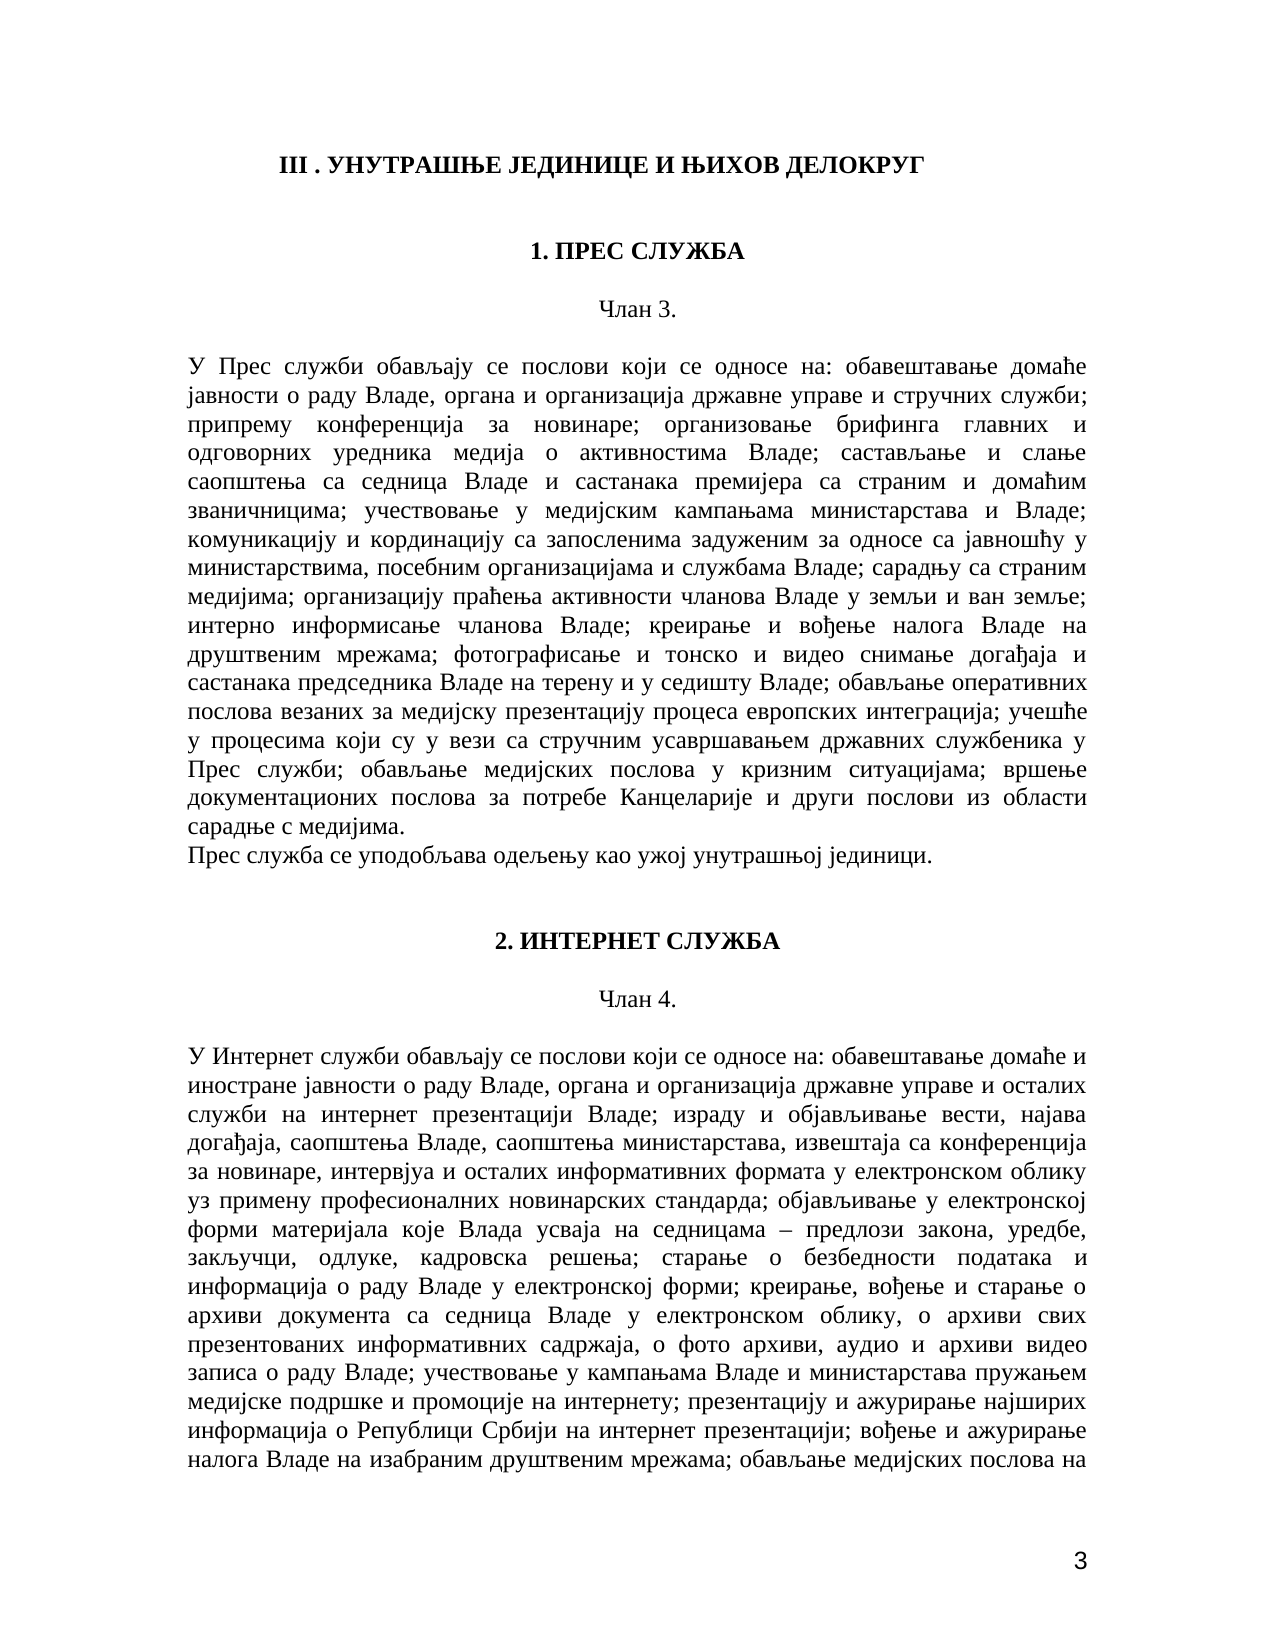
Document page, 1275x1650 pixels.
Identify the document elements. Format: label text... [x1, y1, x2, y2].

text Прес служба се уподобљава oдељењу као ужој унутрашњој јединици. [187, 840, 1087, 869]
text 2. ИНТЕРНЕТ СЛУЖБА [187, 926, 1087, 955]
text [187, 1041, 1087, 1472]
text Члан 4. [187, 984, 1087, 1012]
text У Прес служби обављају се послови који се односе на: обавештавање домаће јавности о раду Владе, органа и организација државне управе и стручних служби; припрему конференција за новинаре; организовање брифинга главних и одговорних уредника медија о активностима Владе; састављање и слање саопштења са седница Владе и састанака премијера са страним и домаћим званичницима; учествовање у медијским кампањама министарстава и Владе; комуникацију и кординацију са запосленима задуженим за односе са јавношћу у министарствима, посебним организацијама и службама Владе; сарадњу са страним медијима; организацију праћења активности чланова Владе у земљи и ван земље; интерно информисање чланова Владе; креирање и вођење налога Владе на друштвеним мрежама; фотографисање и тонско и видео снимање догађаја и састанака председника Владе на терену и у седишту Владе; обављање оперативних послова везаних за медијску презентацију процеса европских интеграција; учешће у процесима који су у вези са стручним усавршавањем државних службеника у Прес служби; обављање медијских послова у кризним ситуацијама; вршење документационих послова за потребе Канцеларије и други послови из области сарадње с медијима. [187, 351, 1087, 840]
text Члан 3. [187, 294, 1087, 322]
text III . УНУТРАШЊЕ ЈЕДИНИЦЕ И ЊИХОВ ДЕЛОКРУГ [187, 150, 1016, 179]
text 1. ПРЕС СЛУЖБА [187, 236, 1087, 265]
